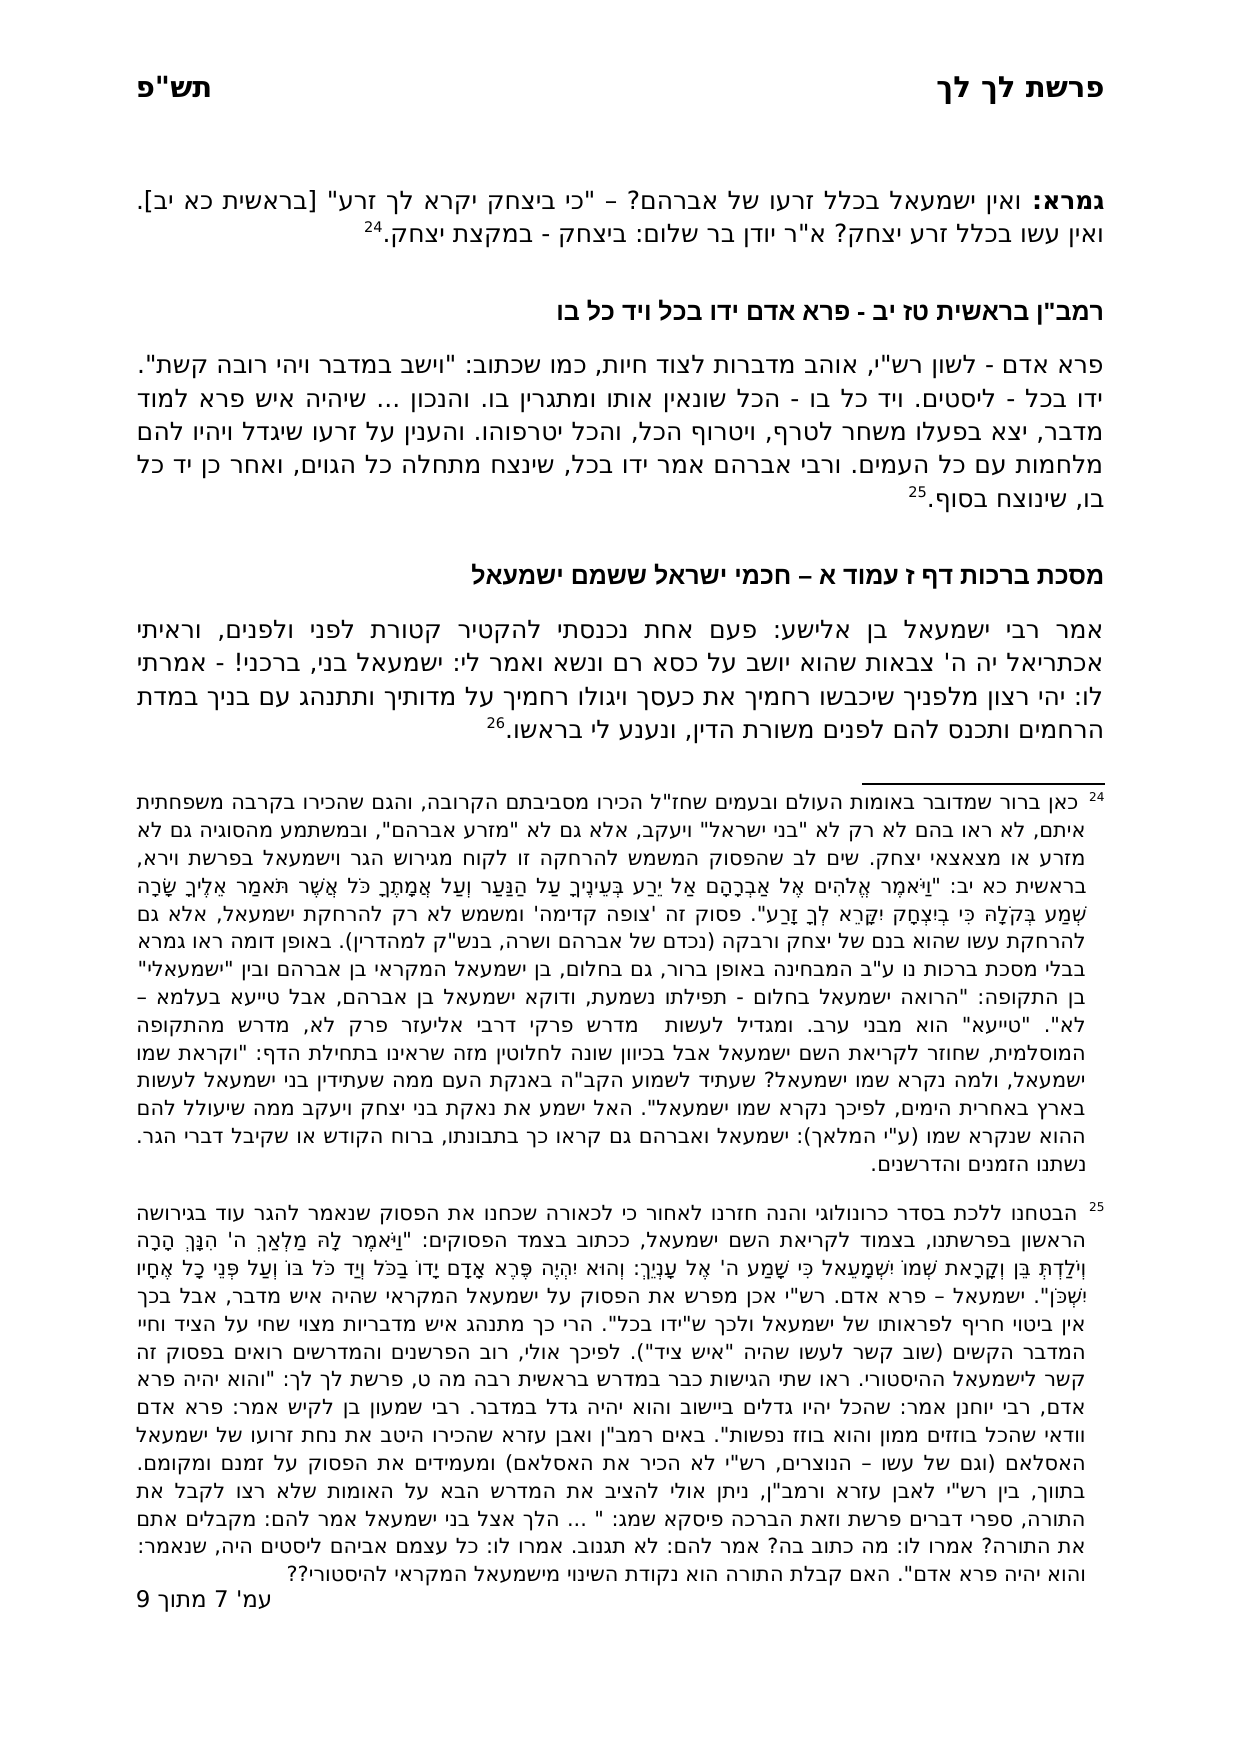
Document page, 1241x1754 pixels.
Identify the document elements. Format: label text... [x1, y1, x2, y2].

text מסכת ברכות דף ז עמוד א – חכמי ישראל ששמם ישמעאל [136, 559, 1104, 590]
text פרא אדם - לשון רש"י, אוהב מדברות לצוד חיות, כמו שכתוב: "וישב במדבר ויהי רובה קשת". ידו בכל - ליסטים. ויד כל בו - הכל שונאין אותו ומתגרין בו. והנכון ... שיהיה איש פרא למוד מדבר, יצא בפעלו משחר לטרף, ויטרוף הכל, והכל יטרפוהו. והענין על זרעו שיגדל ויהיו להם מלחמות עם כל העמים. ורבי אברהם אמר ידו בכל, שינצח מתחלה כל הגוים, ואחר כן יד כל בו, שינוצח בסוף. [136, 346, 1104, 513]
text רמב"ן בראשית טז יב - פרא אדם ידו בכל ויד כל בו [136, 294, 1104, 325]
text גמרא: ואין ישמעאל בכלל זרעו של אברהם? – "כי ביצחק יקרא לך זרע" [בראשית כא יב]. ואין עשו בכלל זרע יצחק? א"ר יודן בר שלום: ביצחק - במקצת יצחק. [136, 182, 1104, 248]
text אמר רבי ישמעאל בן אלישע: פעם אחת נכנסתי להקטיר קטורת לפני ולפנים, וראיתי אכתריאל יה ה' צבאות שהוא יושב על כסא רם ונשא ואמר לי: ישמעאל בני, ברכני! - אמרתי לו: יהי רצון מלפניך שיכבשו רחמיך את כעסך ויגולו רחמיך על מדותיך ותתנהג עם בניך במדת הרחמים ותכנס להם לפנים משורת הדין, ונענע לי בראשו. [136, 611, 1104, 744]
